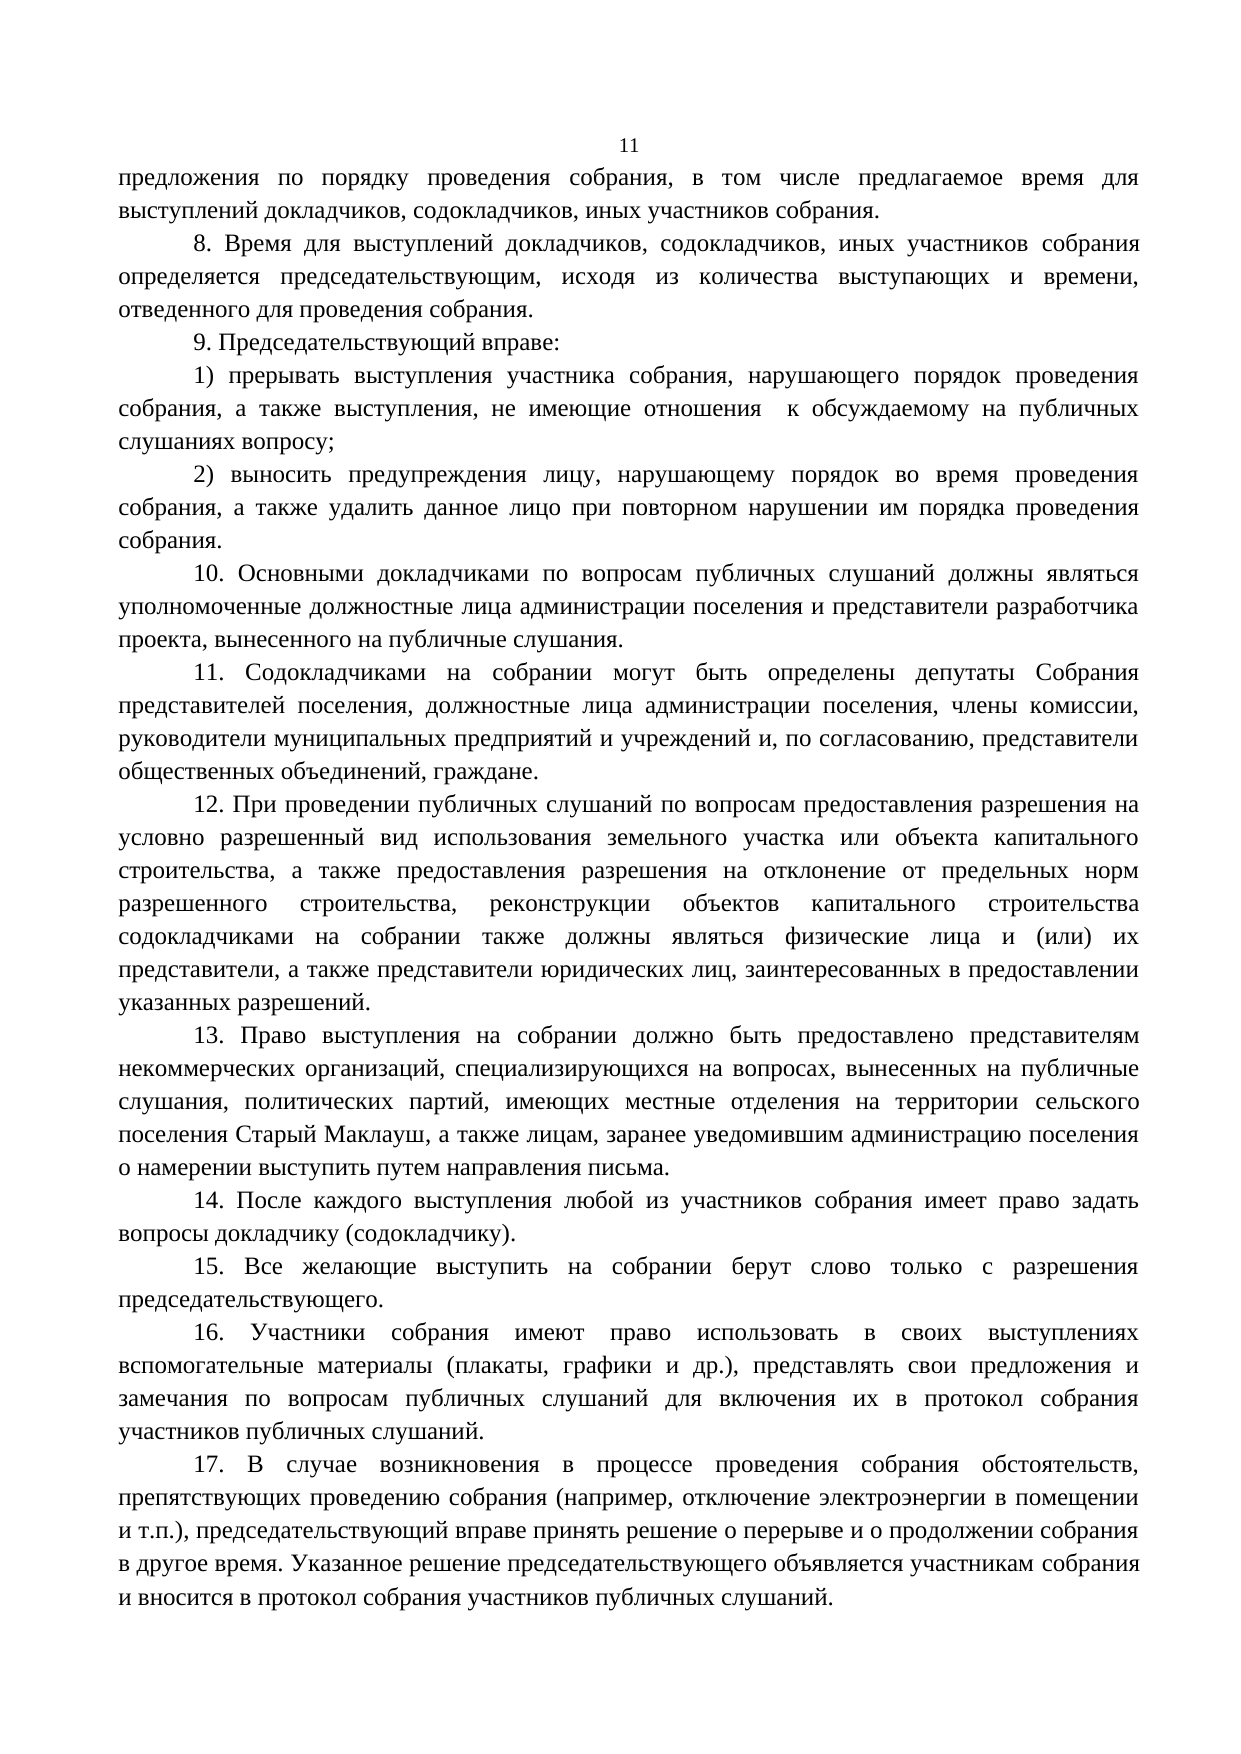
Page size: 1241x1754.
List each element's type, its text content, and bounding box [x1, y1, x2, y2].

text 16. Участники собрания имеют право использовать в своих выступлениях вспомогательные материалы (плакаты, графики и др.), представлять свои предложения и замечания по вопросам публичных слушаний для включения их в протокол собрания участников публичных слушаний. [118, 1317, 1140, 1445]
text 17. В случае возникновения в процессе проведения собрания обстоятельств, препятствующих проведению собрания (например, отключение электроэнергии в помещении и т.п.), председательствующий вправе принять решение о перерыве и о продолжении собрания в другое время. Указанное решение председательствующего объявляется участникам собрания и вносится в протокол собрания участников публичных слушаний. [118, 1449, 1140, 1610]
text 14. После каждого выступления любой из участников собрания имеет право задать вопросы докладчику (содокладчику). [118, 1185, 1140, 1247]
text 8. Время для выступлений докладчиков, содокладчиков, иных участников собрания определяется председательствующим, исходя из количества выступающих и времени, отведенного для проведения собрания. [118, 228, 1140, 322]
text 2) выносить предупреждения лицу, нарушающему порядок во время проведения собрания, а также удалить данное лицо при повторном нарушении им порядка проведения собрания. [118, 459, 1140, 554]
text 9. Председательствующий вправе: [118, 327, 1140, 356]
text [118, 162, 1140, 223]
text 10. Основными докладчиками по вопросам публичных слушаний должны являться уполномоченные должностные лица администрации поселения и представители разработчика проекта, вынесенного на публичные слушания. [118, 558, 1140, 653]
text 11. Содокладчиками на собрании могут быть определены депутаты Собрания представителей поселения, должностные лица администрации поселения, члены комиссии, руководители муниципальных предприятий и учреждений и, по согласованию, представители общественных объединений, граждане. [118, 657, 1140, 785]
text 12. При проведении публичных слушаний по вопросам предоставления разрешения на условно разрешенный вид использования земельного участка или объекта капитального строительства, а также предоставления разрешения на отклонение от предельных норм разрешенного строительства, реконструкции объектов капитального строительства содокладчиками на собрании также должны являться физические лица и (или) их представители, а также представители юридических лиц, заинтересованных в предоставлении указанных разрешений. [118, 789, 1140, 1016]
text 13. Право выступления на собрании должно быть предоставлено представителям некоммерческих организаций, специализирующихся на вопросах, вынесенных на публичные слушания, политических партий, имеющих местные отделения на территории сельского поселения Старый Маклауш, а также лицам, заранее уведомившим администрацию поселения о намерении выступить путем направления письма. [118, 1020, 1140, 1181]
text 1) прерывать выступления участника собрания, нарушающего порядок проведения собрания, а также выступления, не имеющие отношения к обсуждаемому на публичных слушаниях вопросу; [118, 360, 1140, 454]
text 15. Все желающие выступить на собрании берут слово только с разрешения председательствующего. [118, 1251, 1140, 1313]
